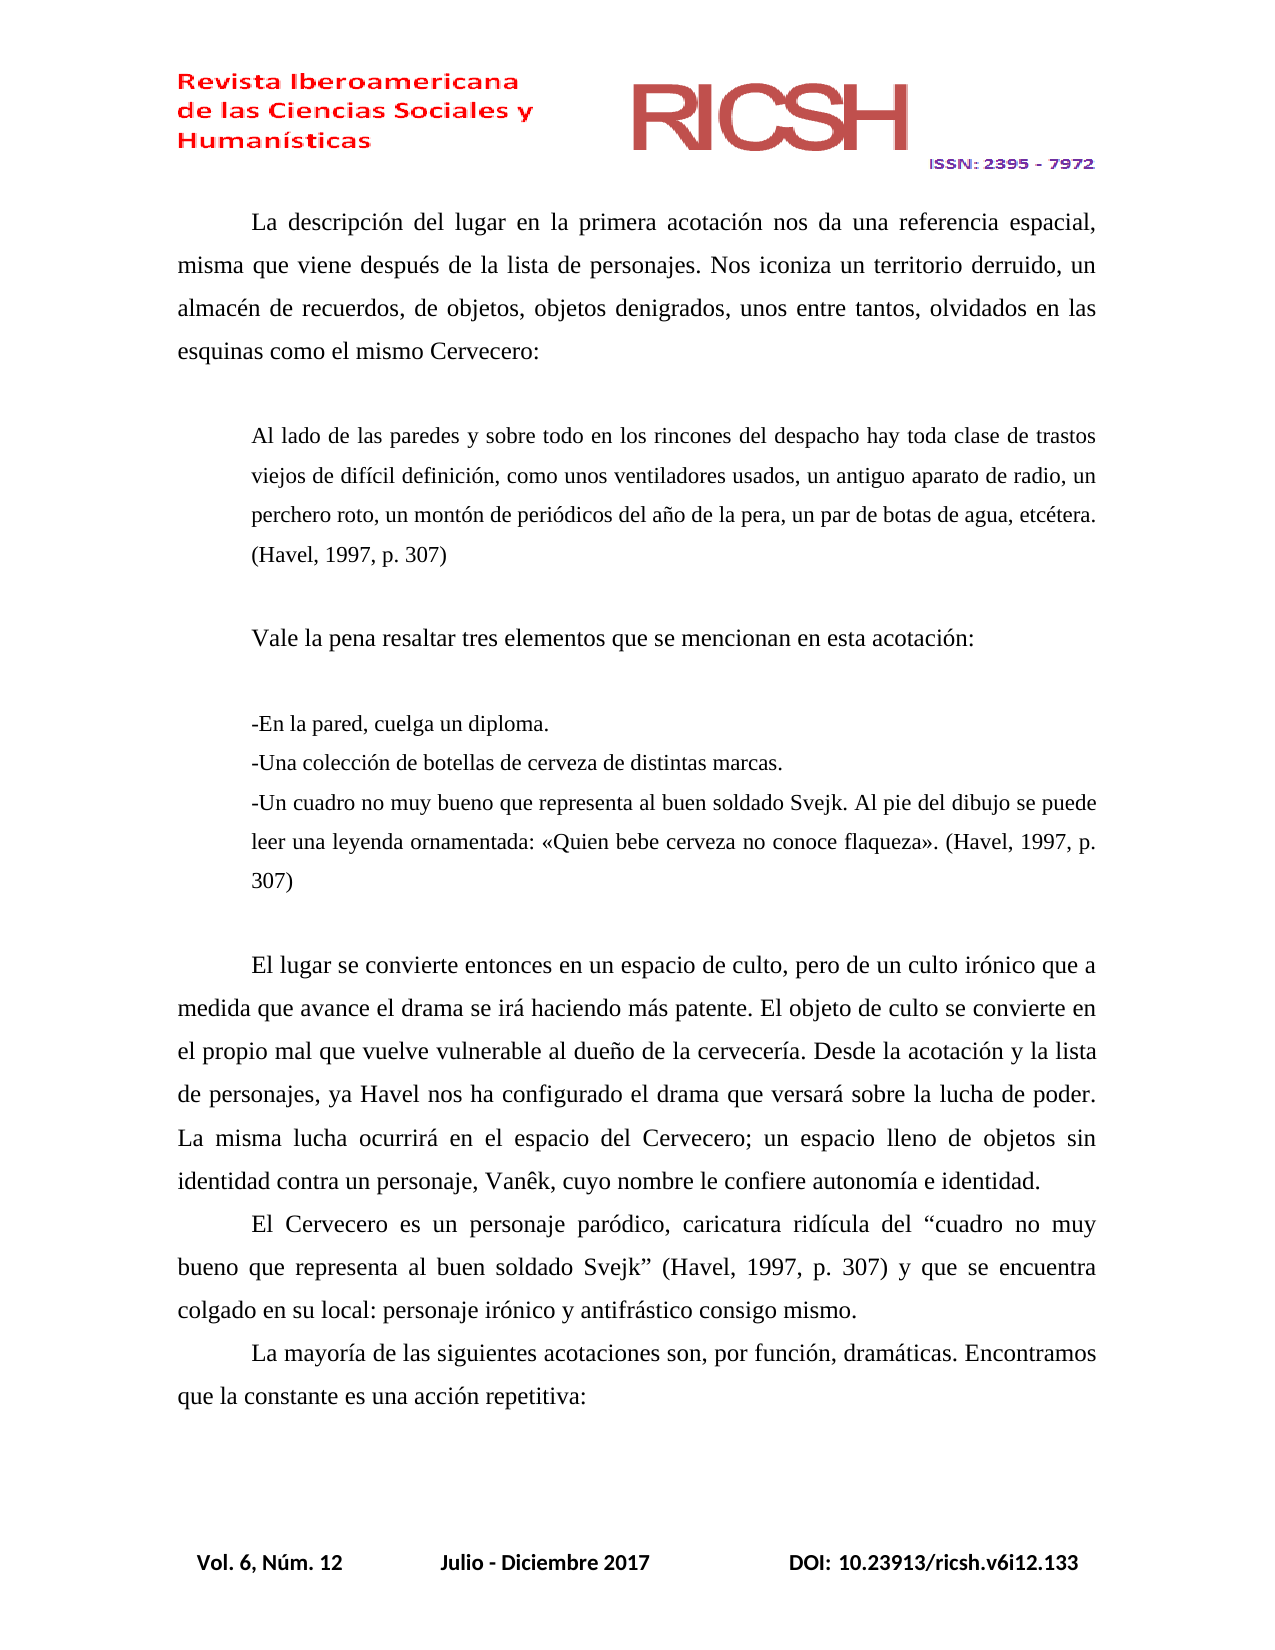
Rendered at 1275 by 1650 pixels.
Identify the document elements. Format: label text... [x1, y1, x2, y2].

picture [177, 73, 1098, 170]
text Al lado de las paredes y sobre todo en los rincones del despacho hay toda clase de trastos viejos de difícil definición, como unos ventiladores usados, un antiguo aparato de radio, un perchero roto, un montón de periódicos del año de la pera, un par de botas de agua, etcétera. (Havel, 1997, p. 307) [251, 422, 1098, 567]
text El Cervecero es un personaje paródico, caricatura ridícula del “cuadro no muy bueno que representa al buen soldado Svejk” (Havel, 1997, p. 307) y que se encuentra colgado en su local: personaje irónico y antifrástico consigo mismo. [177, 1209, 1098, 1324]
text -En la pared, cuelga un diploma. [251, 710, 1098, 736]
text -Un cuadro no muy bueno que representa al buen soldado Svejk. Al pie del dibujo se puede leer una leyenda ornamentada: «Quien bebe cerveza no conoce flaqueza». (Havel, 1997, p. 307) [251, 789, 1098, 894]
text La descripción del lugar en la primera acotación nos da una referencia espacial, misma que viene después de la lista de personajes. Nos iconiza un territorio derruido, un almacén de recuerdos, de objetos, objetos denigrados, unos entre tantos, olvidados en las esquinas como el mismo Cervecero: [177, 207, 1098, 365]
text La mayoría de las siguientes acotaciones son, por función, dramáticas. Encontramos que la constante es una acción repetitiva: [177, 1338, 1098, 1410]
text El lugar se convierte entonces en un espacio de culto, pero de un culto irónico que a medida que avance el drama se irá haciendo más patente. El objeto de culto se convierte en el propio mal que vuelve vulnerable al dueño de la cervecería. Desde la acotación y la lista de personajes, ya Havel nos ha configurado el drama que versará sobre la lucha de poder. La misma lucha ocurrirá en el espacio del Cervecero; un espacio lleno de objetos sin identidad contra un personaje, Vanêk, cuyo nombre le confiere autonomía e identidad. [177, 950, 1098, 1194]
text Vale la pena resaltar tres elementos que se mencionan en esta acotación: [177, 623, 1098, 652]
text -Una colección de botellas de cerveza de distintas marcas. [251, 749, 1098, 776]
